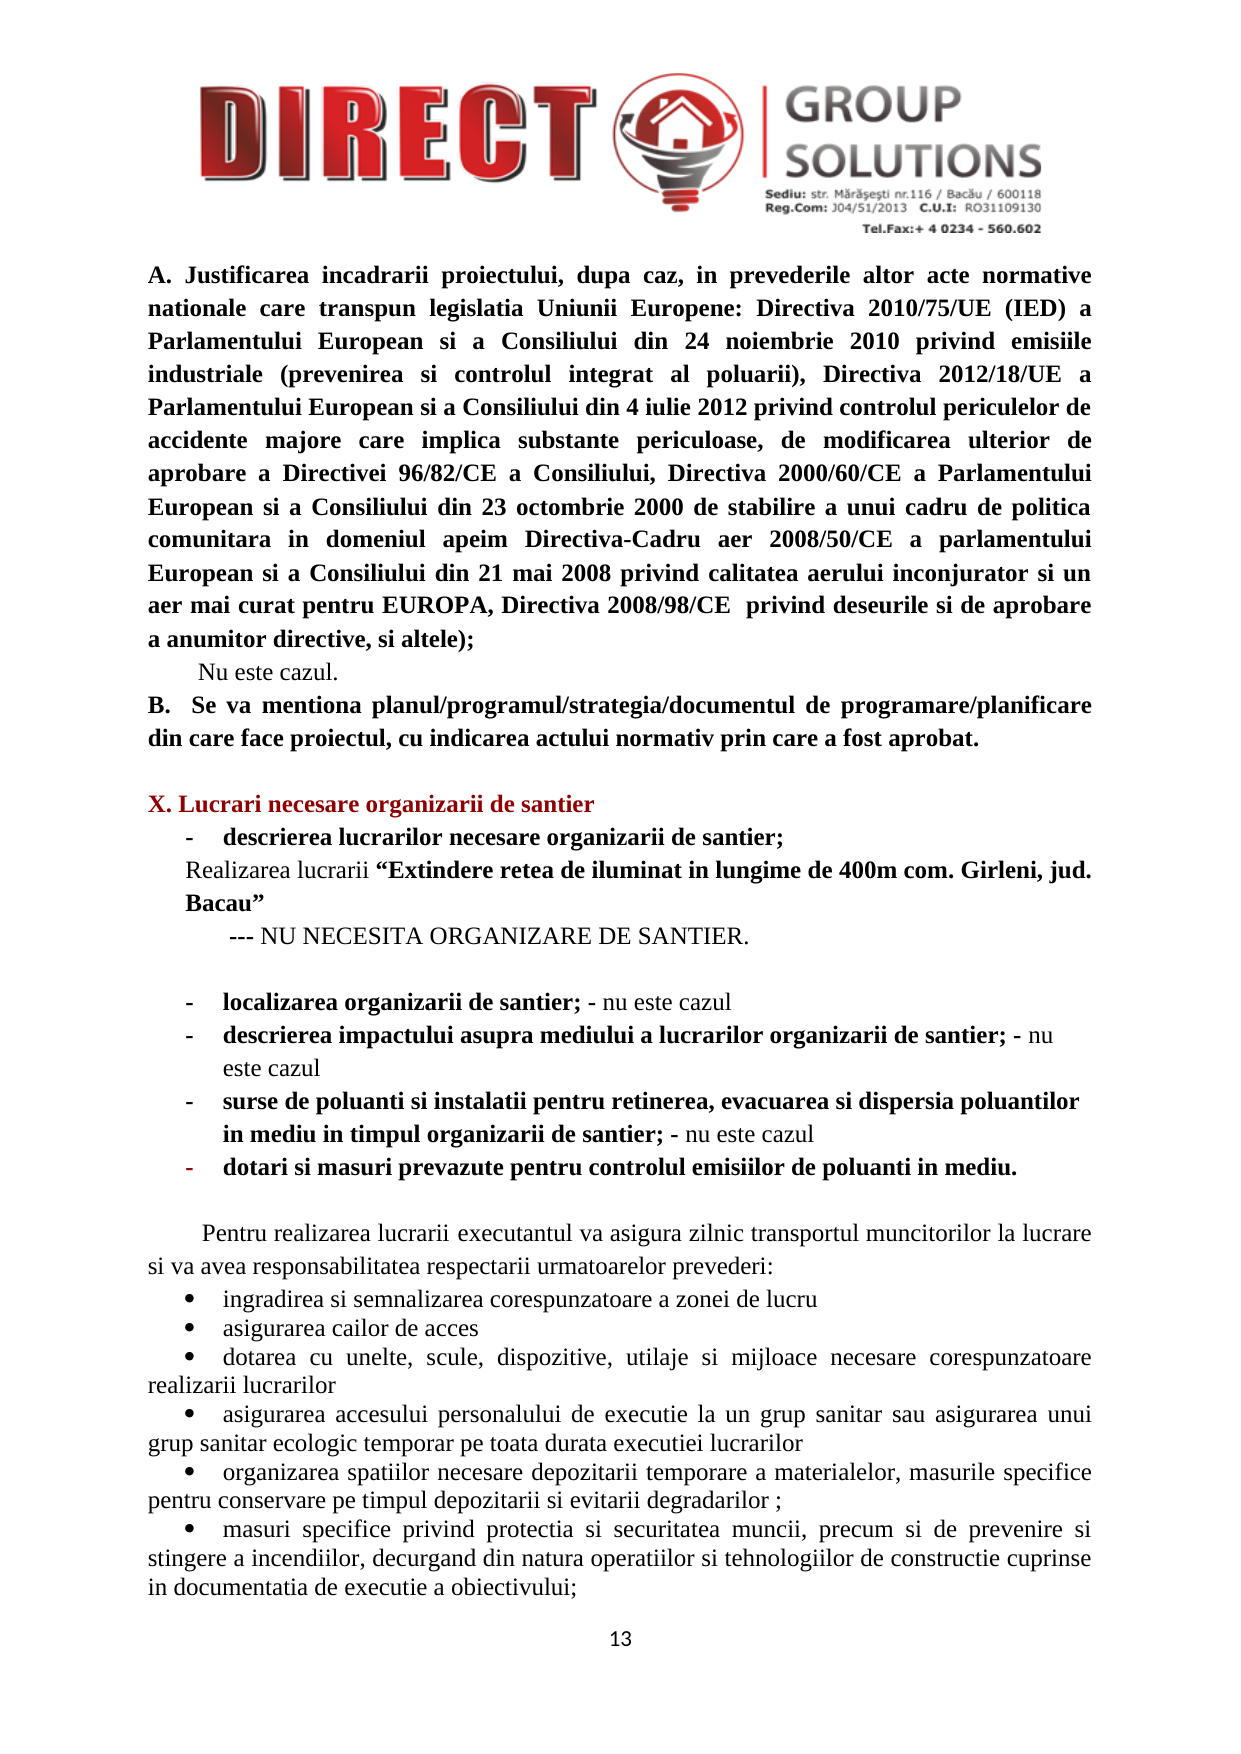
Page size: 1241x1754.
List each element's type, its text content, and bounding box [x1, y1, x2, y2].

list organizarea spatiilor necesare depozitarii temporare a materialelor, masurile specifice pentru conservare pe timpul depozitarii si evitarii degradarilor ; [148, 1457, 1093, 1514]
list descrierea lucrarilor necesare organizarii de santier; [185, 822, 1093, 851]
list dotarea cu unelte, scule, dispozitive, utilaje si mijloace necesare corespunzatoare realizarii lucrarilor [148, 1342, 1093, 1399]
text Nu este cazul. [148, 657, 1093, 685]
text Pentru realizarea lucrarii executantul va asigura zilnic transportul muncitorilor la lucrare si va avea responsabilitatea respectarii urmatoarelor prevederi: [148, 1218, 1093, 1280]
picture [199, 73, 1042, 233]
list masuri specifice privind protectia si securitatea muncii, precum si de prevenire si stingere a incendiilor, decurgand din natura operatiilor si tehnologiilor de constructie cuprinse in documentatia de executie a obiectivului; [148, 1514, 1093, 1600]
list Realizarea lucrarii “Extindere retea de iluminat in lungime de 400m com. Girleni, jud. Bacau” [185, 855, 1093, 917]
list asigurarea cailor de acces [185, 1313, 1093, 1342]
text B. Se va mentiona planul/programul/strategia/documentul de programare/planificare din care face proiectul, cu indicarea actului normativ prin care a fost aprobat. [148, 690, 1093, 751]
text X. Lucrari necesare organizarii de santier [148, 789, 1093, 817]
list localizarea organizarii de santier; - nu este cazul [185, 987, 1093, 1016]
list ingradirea si semnalizarea corespunzatoare a zonei de lucru [185, 1284, 1093, 1313]
list dotari si masuri prevazute pentru controlul emisiilor de poluanti in mediu. [185, 1152, 1093, 1181]
text --- NU NECESITA ORGANIZARE DE SANTIER. [148, 921, 1093, 949]
text A. Justificarea incadrarii proiectului, dupa caz, in prevederile altor acte normative nationale care transpun legislatia Uniunii Europene: Directiva 2010/75/UE (IED) a Parlamentului European si a Consiliului din 24 noiembrie 2010 privind emisiile industriale (prevenirea si controlul integrat al poluarii), Directiva 2012/18/UE a Parlamentului European si a Consiliului din 4 iulie 2012 privind controlul periculelor de accidente majore care implica substante periculoase, de modificarea ulterior de aprobare a Directivei 96/82/CE a Consiliului, Directiva 2000/60/CE a Parlamentului European si a Consiliului din 23 octombrie 2000 de stabilire a unui cadru de politica comunitara in domeniul apeim Directiva-Cadru aer 2008/50/CE a parlamentului European si a Consiliului din 21 mai 2008 privind calitatea aerului inconjurator si un aer mai curat pentru EUROPA, Directiva 2008/98/CE privind deseurile si de aprobare a anumitor directive, si altele); [148, 260, 1093, 652]
list surse de poluanti si instalatii pentru retinerea, evacuarea si dispersia poluantilor in mediu in timpul organizarii de santier; - nu este cazul [185, 1086, 1093, 1148]
list asigurarea accesului personalului de executie la un grup sanitar sau asigurarea unui grup sanitar ecologic temporar pe toata durata executiei lucrarilor [148, 1399, 1093, 1457]
list descrierea impactului asupra mediului a lucrarilor organizarii de santier; - nu este cazul [185, 1020, 1093, 1082]
